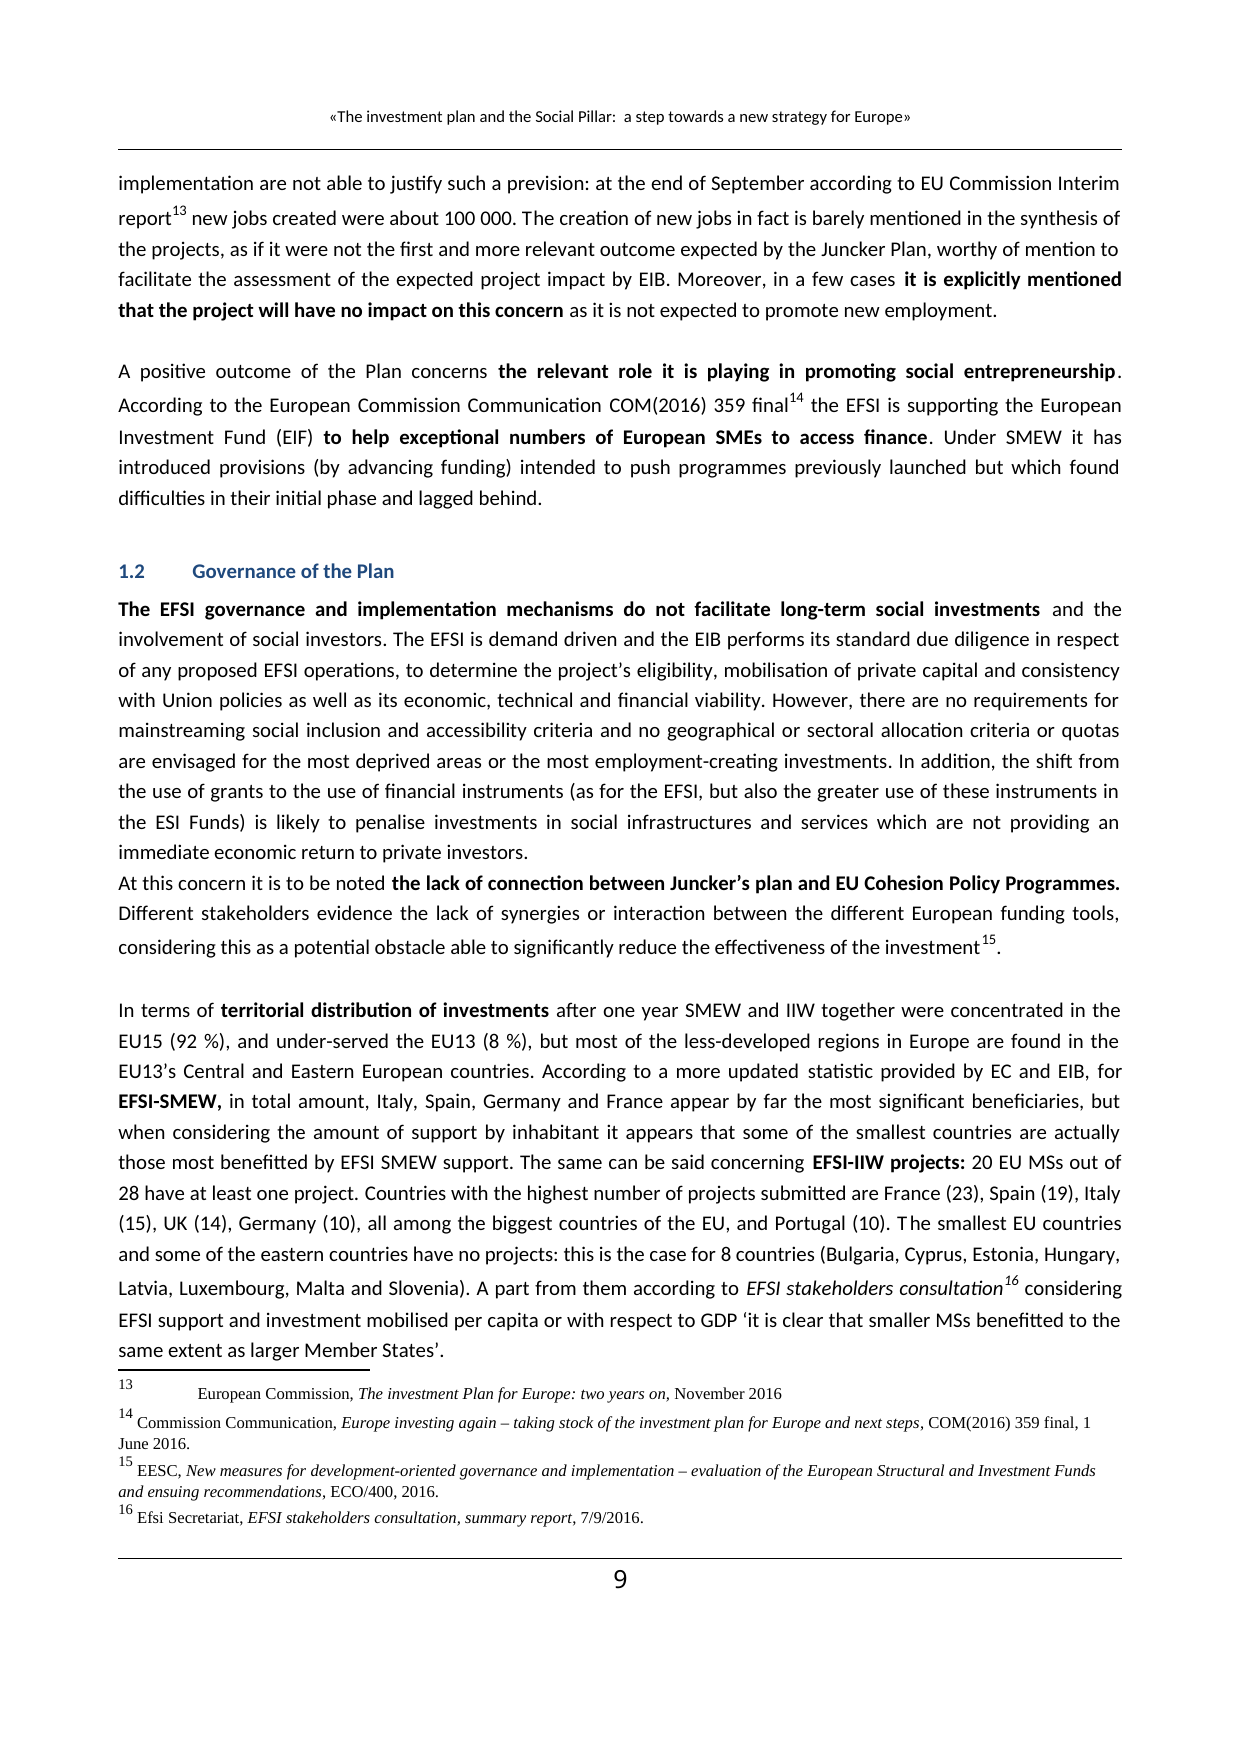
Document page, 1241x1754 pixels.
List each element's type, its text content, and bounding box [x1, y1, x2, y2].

subtitle Governance of the Plan [118, 558, 1122, 583]
text In terms of territorial distribution of investments after one year SMEW and IIW together were concentrated in the EU15 (92 %), and under-served the EU13 (8 %), but most of the less-developed regions in Europe are found in the EU13’s Central and Eastern European countries. According to a more updated statistic provided by EC and EIB, for EFSI-SMEW, in total amount, Italy, Spain, Germany and France appear by far the most significant beneficiaries, but when considering the amount of support by inhabitant it appears that some of the smallest countries are actually those most benefitted by EFSI SMEW support. The same can be said concerning EFSI-IIW projects: 20 EU MSs out of 28 have at least one project. Countries with the highest number of projects submitted are France (23), Spain (19), Italy (15), UK (14), Germany (10), all among the biggest countries of the EU, and Portugal (10). The smallest EU countries and some of the eastern countries have no projects: this is the case for 8 countries (Bulgaria, Cyprus, Estonia, Hungary, Latvia, Luxembourg, Malta and Slovenia). A part from them according to EFSI stakeholders consultation considering EFSI support and investment mobilised per capita or with respect to GDP ‘it is clear that smaller MSs benefitted to the same extent as larger Member States’. [118, 997, 1122, 1363]
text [118, 170, 1122, 322]
text A positive outcome of the Plan concerns the relevant role it is playing in promoting social entrepreneurship. According to the European Commission Communication COM(2016) 359 final the EFSI is supporting the European Investment Fund (EIF) to help exceptional numbers of European SMEs to access finance. Under SMEW it has introduced provisions (by advancing funding) intended to push programmes previously launched but which found difficulties in their initial phase and lagged behind. [118, 358, 1122, 510]
text The EFSI governance and implementation mechanisms do not facilitate long-term social investments and the involvement of social investors. The EFSI is demand driven and the EIB performs its standard due diligence in respect of any proposed EFSI operations, to determine the project’s eligibility, mobilisation of private capital and consistency with Union policies as well as its economic, technical and financial viability. However, there are no requirements for mainstreaming social inclusion and accessibility criteria and no geographical or sectoral allocation criteria or quotas are envisaged for the most deprived areas or the most employment-creating investments. In addition, the shift from the use of grants to the use of financial instruments (as for the EFSI, but also the greater use of these instruments in the ESI Funds) is likely to penalise investments in social infrastructures and services which are not providing an immediate economic return to private investors. [118, 596, 1122, 865]
text At this concern it is to be noted the lack of connection between Juncker’s plan and EU Cohesion Policy Programmes. Different stakeholders evidence the lack of synergies or interaction between the different European funding tools, considering this as a potential obstacle able to significantly reduce the effectiveness of the investment. [118, 870, 1122, 961]
